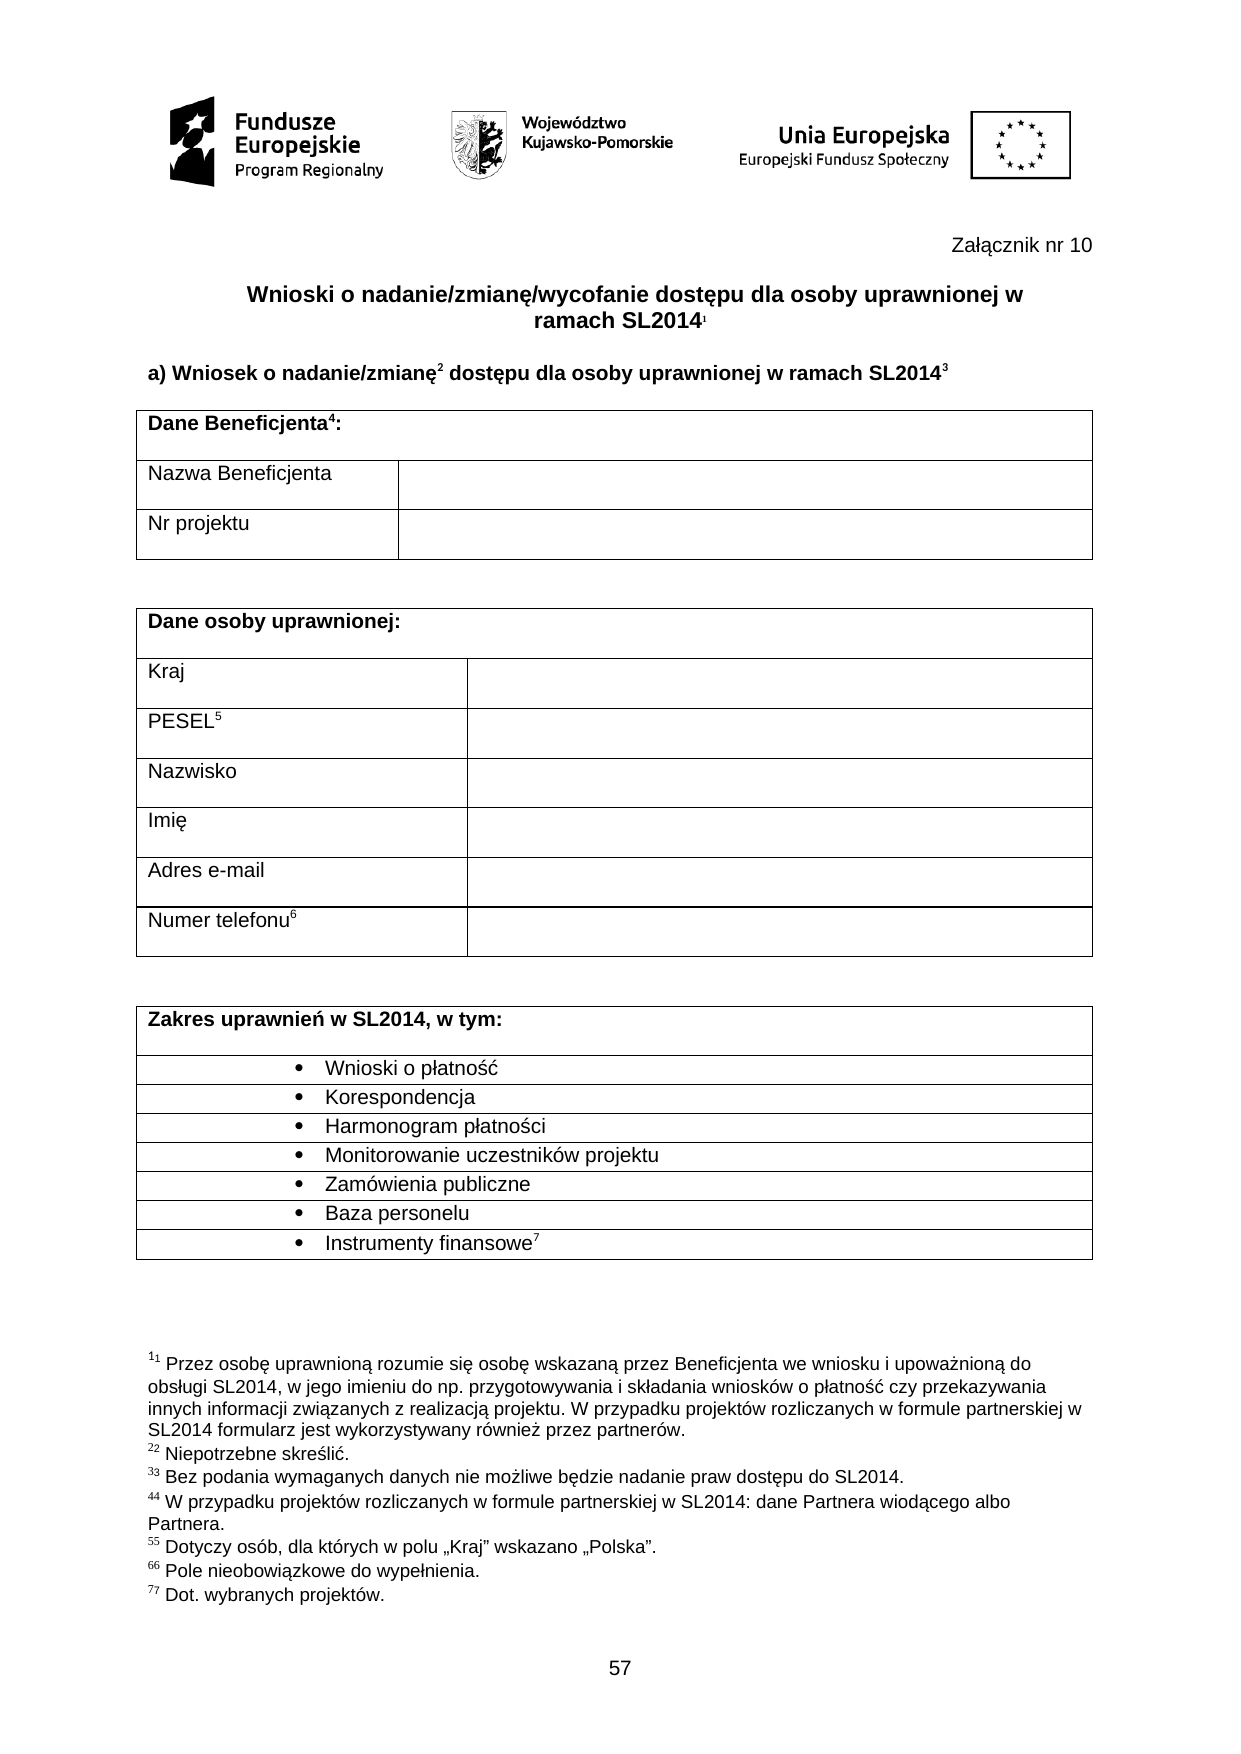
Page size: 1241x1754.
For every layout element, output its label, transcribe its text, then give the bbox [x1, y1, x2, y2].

table_cell [468, 908, 1092, 956]
table_cell Adres e-mail [137, 858, 467, 906]
table_cell Nazwisko [137, 759, 467, 807]
table_cell Zamówienia publiczne [137, 1172, 1092, 1200]
table_cell Korespondencja [137, 1085, 1092, 1113]
table_cell [468, 858, 1092, 906]
table_cell Harmonogram płatności [137, 1114, 1092, 1142]
table_cell Imię [137, 808, 467, 857]
text Załącznik nr 10 [148, 232, 1093, 256]
table_cell Numer telefonu6 [137, 908, 467, 956]
text Wnioski o nadanie/zmianę/wycofanie dostępu dla osoby uprawnionej w [177, 281, 1093, 307]
text a) Wniosek o nadanie/zmianę2 dostępu dla osoby uprawnionej w ramach SL20143 [148, 360, 1093, 385]
table_cell Wnioski o płatność [137, 1056, 1092, 1084]
table_cell Instrumenty finansowe7 [137, 1230, 1092, 1259]
table_cell [468, 709, 1092, 757]
table_header Zakres uprawnień w SL2014, w tym: [137, 1007, 1092, 1055]
table_cell [399, 461, 1092, 509]
picture [147, 73, 1093, 208]
table_cell Baza personelu [137, 1201, 1092, 1229]
table_cell Monitorowanie uczestników projektu [137, 1143, 1092, 1171]
table_cell Nr projektu [137, 510, 398, 559]
table_cell Nazwa Beneficjenta [137, 461, 398, 509]
table_cell [468, 759, 1092, 807]
table_cell [468, 659, 1092, 708]
table_header Dane osoby uprawnionej: [137, 609, 1092, 658]
table_cell [399, 510, 1092, 559]
text ramach SL20141 [148, 307, 1093, 333]
table_cell PESEL5 [137, 709, 467, 757]
table_cell [468, 808, 1092, 857]
table_header Dane Beneficjenta4: [137, 411, 1092, 459]
table_cell Kraj [137, 659, 467, 708]
